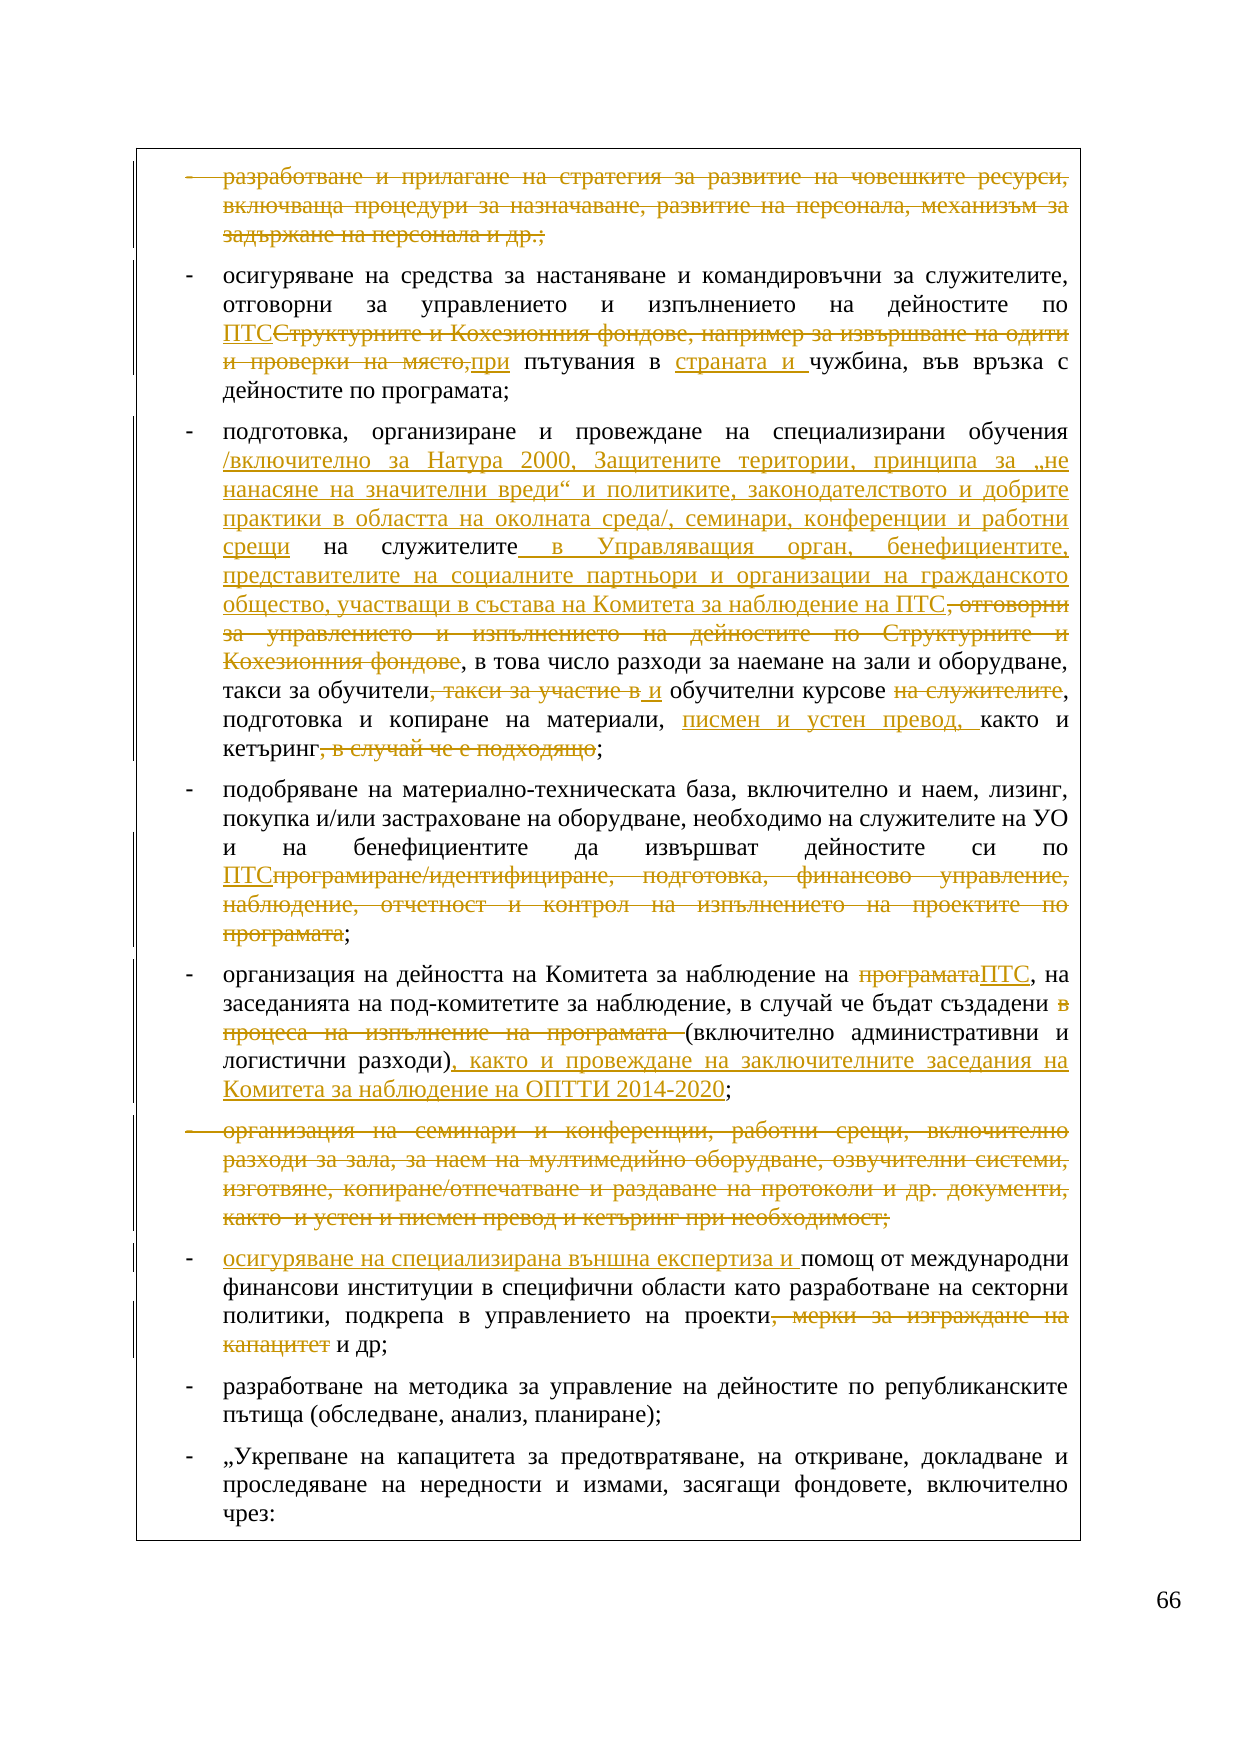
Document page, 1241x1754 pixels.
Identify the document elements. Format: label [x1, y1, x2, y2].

table_header [137, 149, 1080, 1539]
